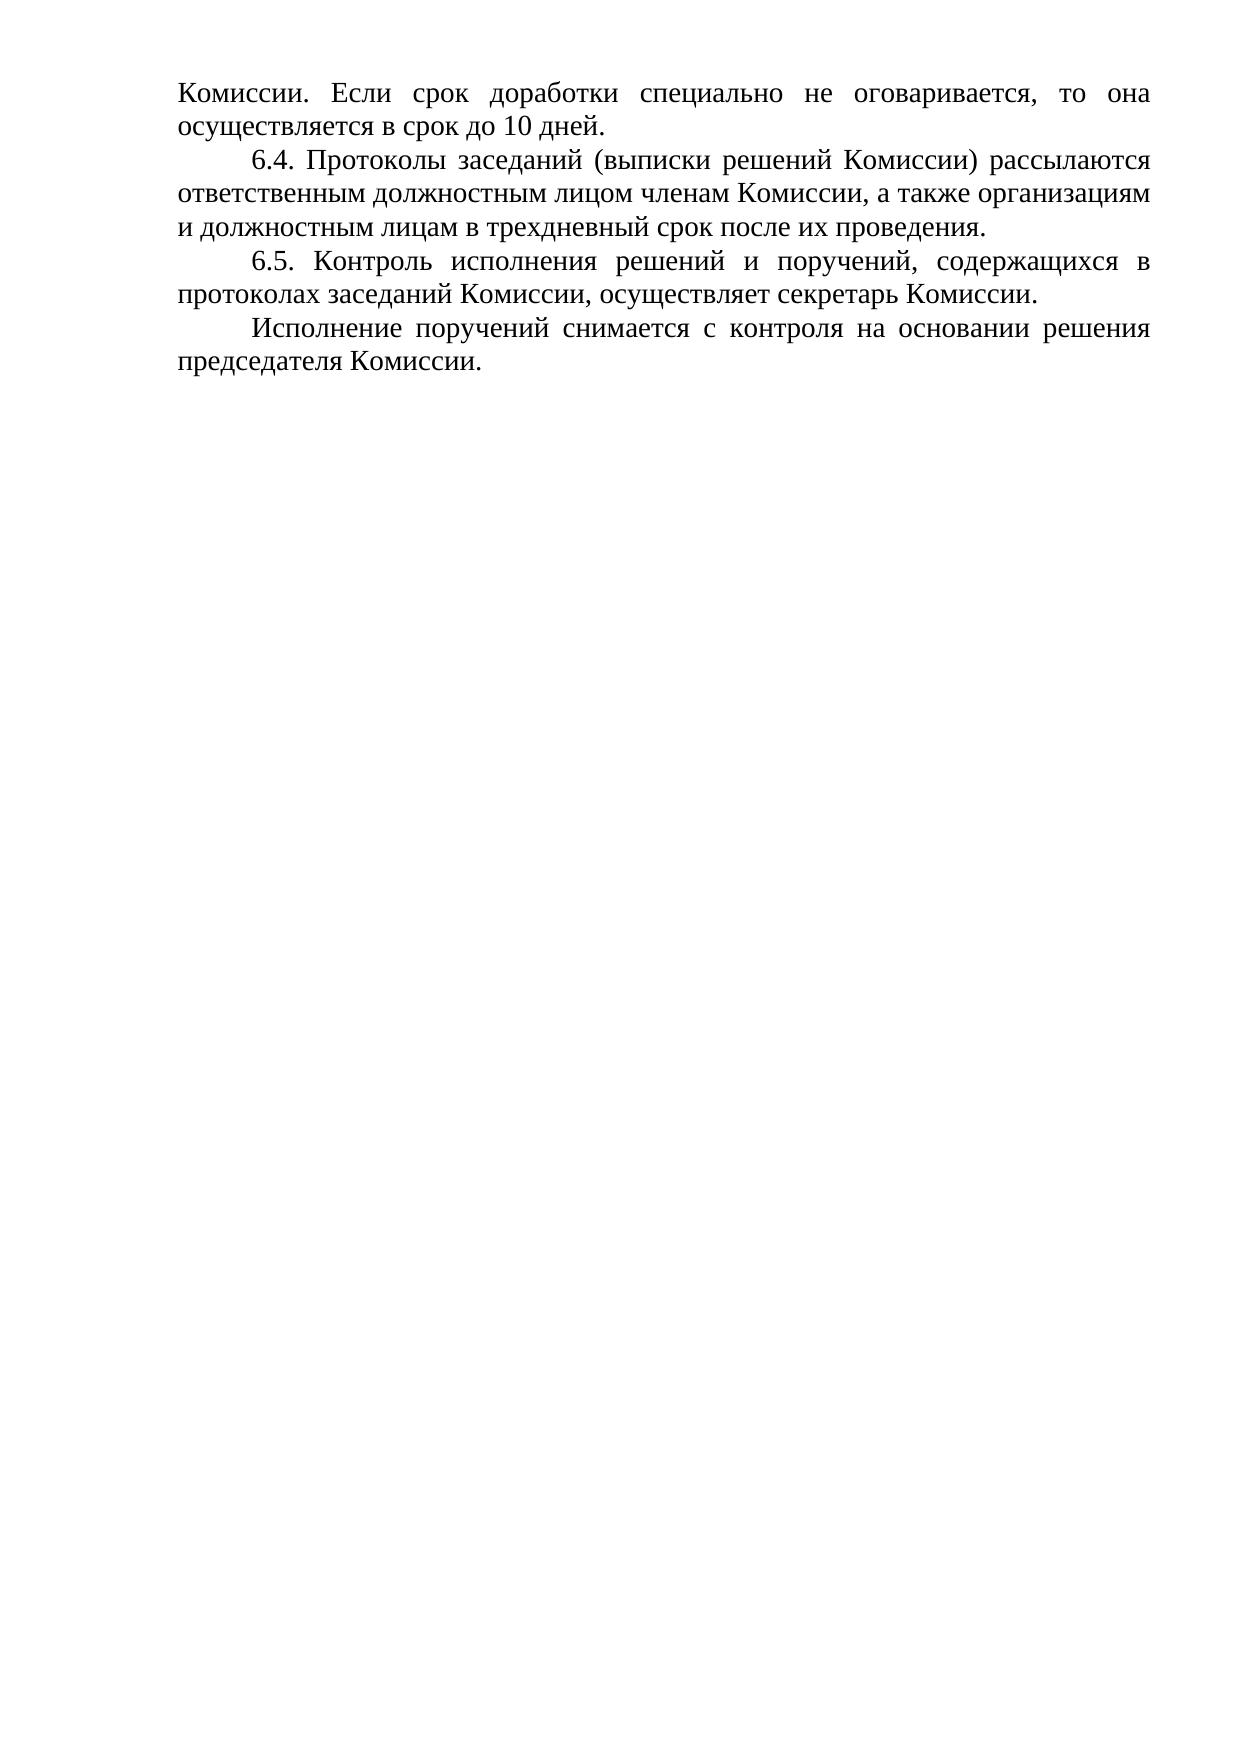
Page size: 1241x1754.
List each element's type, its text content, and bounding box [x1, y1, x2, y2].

text 6.4. Протоколы заседаний (выписки решений Комиссии) рассылаются ответственным должностным лицом членам Комиссии, а также организациям и должностным лицам в трехдневный срок после их проведения. [177, 142, 1152, 243]
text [177, 75, 1152, 142]
text Исполнение поручений снимается с контроля на основании решения председателя Комиссии. [177, 310, 1152, 377]
text 6.5. Контроль исполнения решений и поручений, содержащихся в протоколах заседаний Комиссии, осуществляет секретарь Комиссии. [177, 243, 1152, 310]
